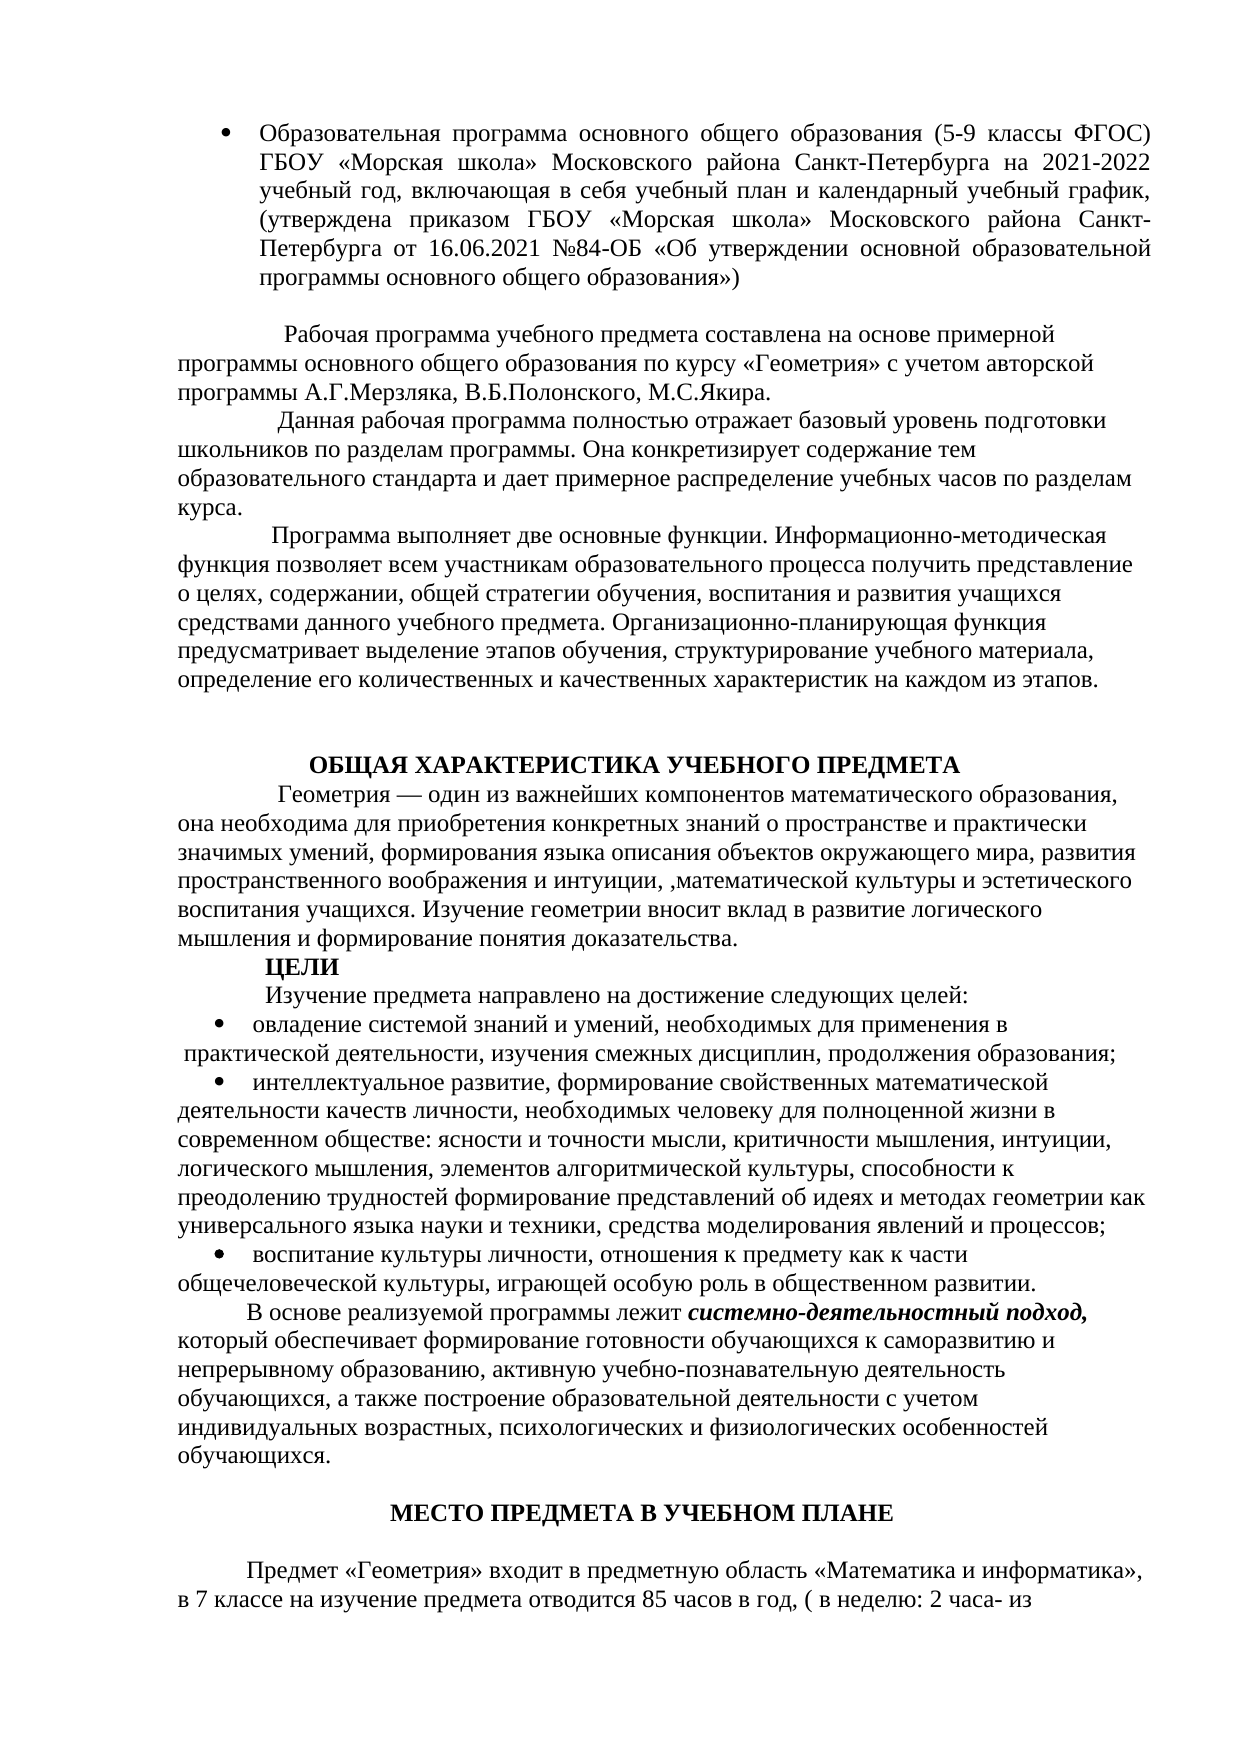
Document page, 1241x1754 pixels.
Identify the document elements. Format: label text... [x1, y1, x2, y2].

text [177, 1556, 1152, 1613]
text деятельности качеств личности, необходимых человеку для полноценной жизни в современном обществе: ясности и точности мысли, критичности мышления, интуиции, логического мышления, элементов алгоритмической культуры, способности к преодолению трудностей формирование представлений об идеях и методах геометрии как универсального языка науки и техники, средства моделирования явлений и процессов; [177, 1096, 1152, 1239]
list интеллектуальное развитие, формирование свойственных математической [215, 1067, 1152, 1096]
list овладение системой знаний и умений, необходимых для применения в [215, 1009, 1152, 1038]
text ЦЕЛИ [177, 952, 1152, 981]
text Рабочая программа учебного предмета составлена на основе примерной программы основного общего образования по курсу «Геометрия» с учетом авторской программы А.Г.Мерзляка, В.Б.Полонского, М.С.Якира. [177, 319, 1152, 406]
list Образовательная программа основного общего образования (5-9 классы ФГОС) ГБОУ «Морская школа» Московского района Санкт-Петербурга на 2021-2022 учебный год, включающая в себя учебный план и календарный учебный график, (утверждена приказом ГБОУ «Морская школа» Московского района Санкт-Петербурга от 16.06.2021 №84-ОБ «Об утверждении основной образовательной программы основного общего образования») [222, 118, 1152, 291]
text МЕСТО ПРЕДМЕТА В УЧЕБНОМ ПЛАНЕ [177, 1498, 1152, 1527]
text практической деятельности, изучения смежных дисциплин, продолжения образования; [177, 1038, 1152, 1067]
text В основе реализуемой программы лежит системно-деятельностный подход, который обеспечивает формирование готовности обучающихся к саморазвитию и непрерывному образованию, активную учебно-познавательную деятельность обучающихся, а также построение образовательной деятельности с учетом индивидуальных возрастных, психологических и физиологических особенностей обучающихся. [177, 1297, 1152, 1469]
text Геометрия — один из важнейших компонентов математического образования, она необходима для приобретения конкретных знаний о пространстве и практически значимых умений, формирования языка описания объектов окружающего мира, развития пространственного воображения и интуиции, ,математической культуры и эстетического воспитания учащихся. Изучение геометрии вносит вклад в развитие логического мышления и формирование понятия доказательства. [177, 779, 1152, 952]
text Данная рабочая программа полностью отражает базовый уровень подготовки школьников по разделам программы. Она конкретизирует содержание тем образовательного стандарта и дает примерное распределение учебных часов по разделам курса. [177, 406, 1152, 521]
text ОБЩАЯ ХАРАКТЕРИСТИКА УЧЕБНОГО ПРЕДМЕТА [177, 751, 1152, 779]
text Программа выполняет две основные функции. Информационно-методическая функция позволяет всем участникам образовательного процесса получить представление о целях, содержании, общей стратегии обучения, воспитания и развития учащихся средствами данного учебного предмета. Организационно-планирующая функция предусматривает выделение этапов обучения, структурирование учебного материала, определение его количественных и качественных характеристик на каждом из этапов. [177, 521, 1152, 693]
text Изучение предмета направлено на достижение следующих целей: [177, 981, 1152, 1009]
text общечеловеческой культуры, играющей особую роль в общественном развитии. [177, 1268, 1152, 1297]
list воспитание культуры личности, отношения к предмету как к части [215, 1239, 1152, 1268]
